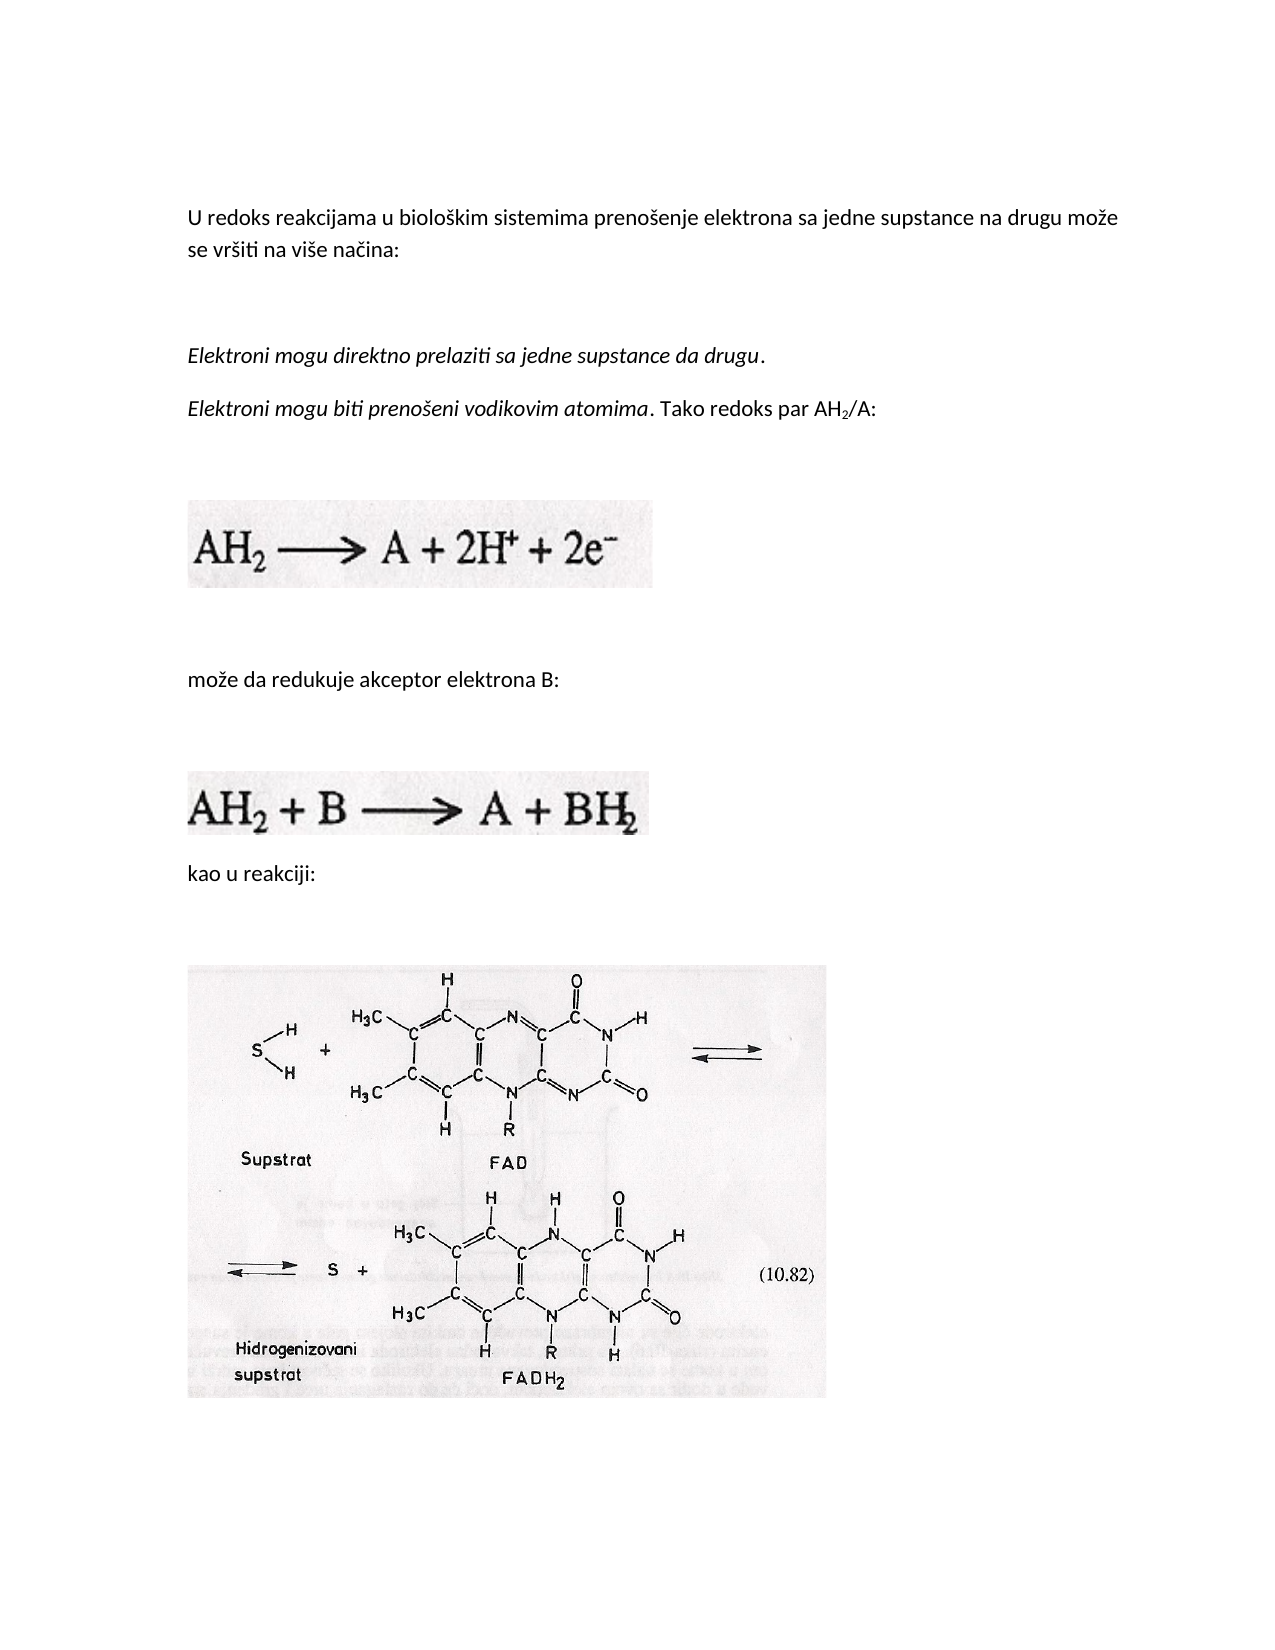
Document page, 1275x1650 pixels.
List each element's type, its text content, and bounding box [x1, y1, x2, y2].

text kao u reakciji: [187, 859, 1125, 887]
text U redoks reakcijama u biološkim sistemima prenošenje elektrona sa jedne supstance na drugu može se vršiti na više načina: [187, 203, 1125, 263]
picture [187, 500, 653, 588]
picture [187, 771, 649, 835]
text Elektroni mogu direktno prelaziti sa jedne supstance da drugu. [187, 341, 1125, 369]
picture [187, 965, 827, 1398]
text Elektroni mogu biti prenošeni vodikovim atomima. Tako redoks par AH2/A: [187, 394, 1125, 422]
text može da redukuje akceptor elektrona B: [187, 665, 1125, 693]
